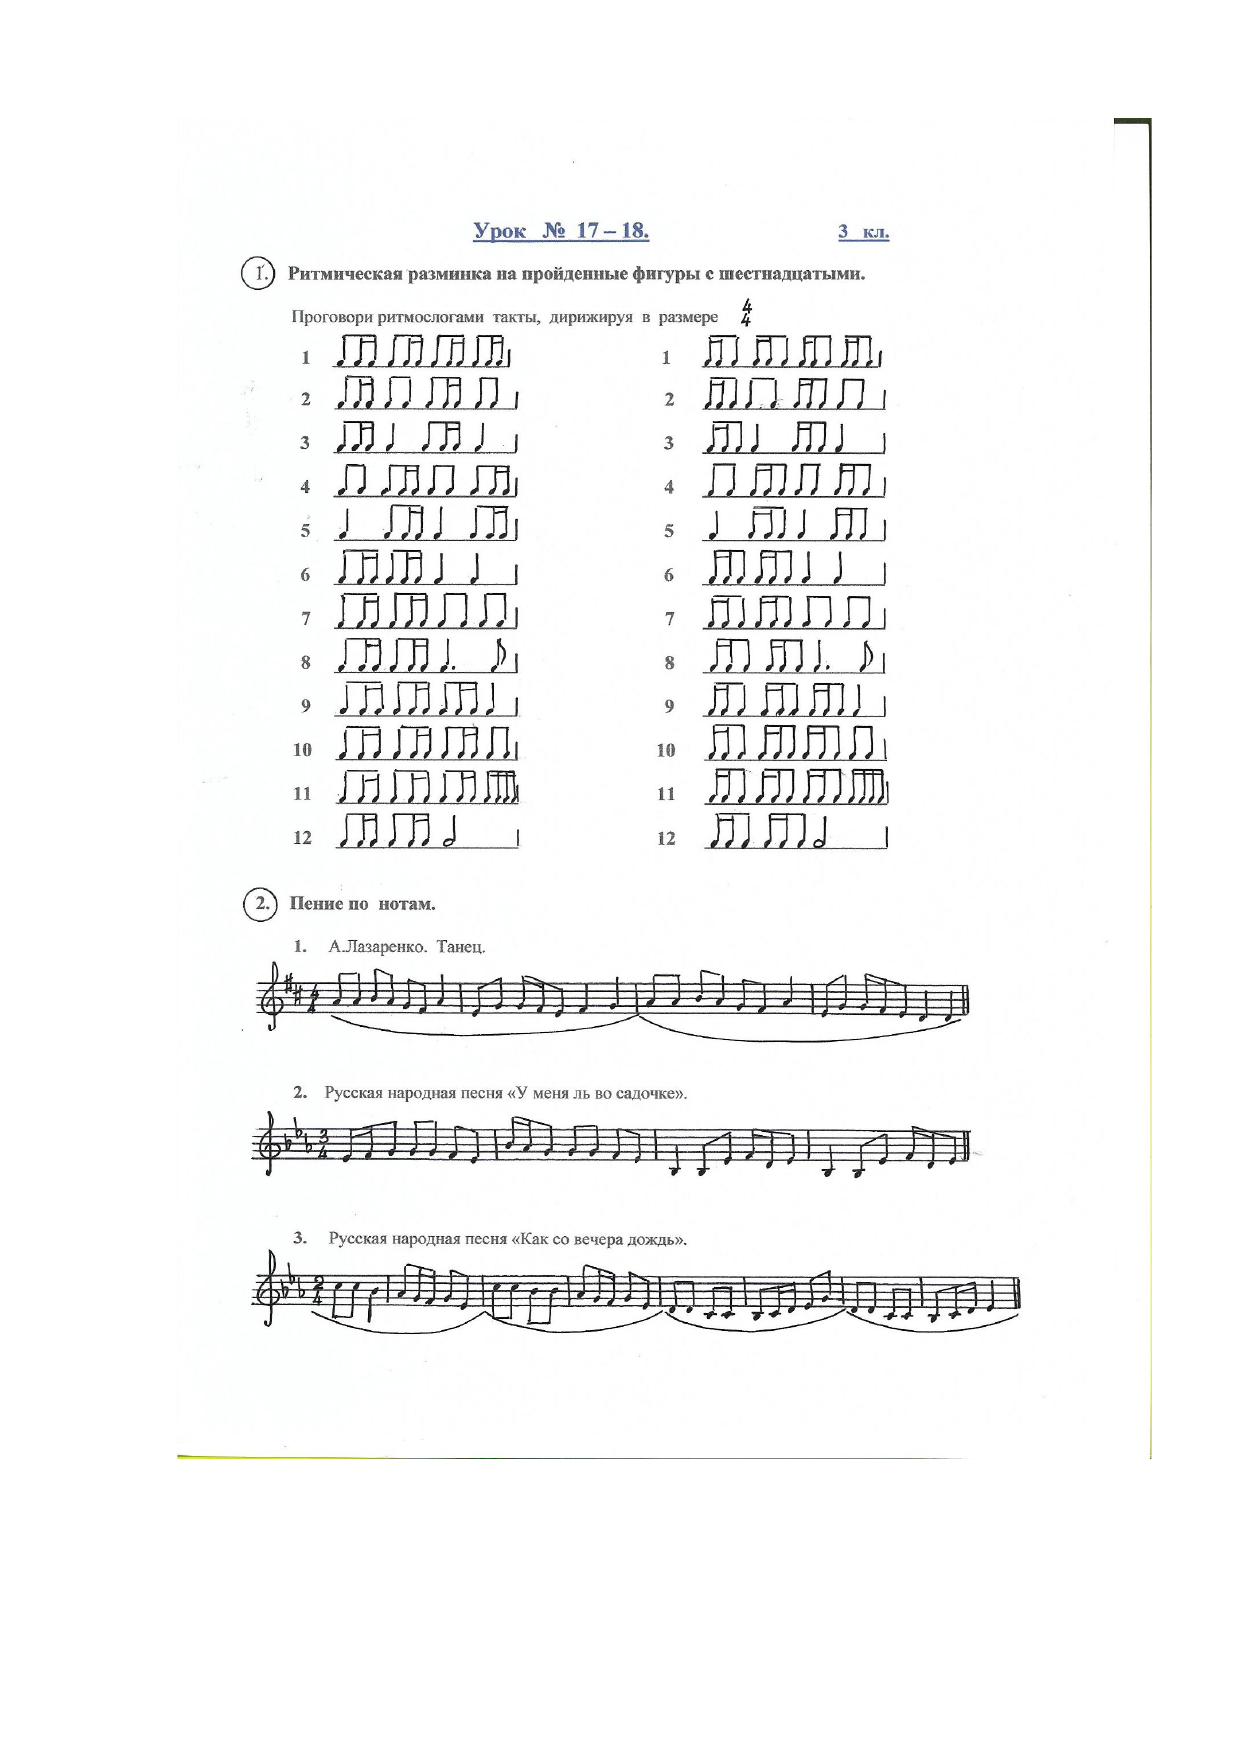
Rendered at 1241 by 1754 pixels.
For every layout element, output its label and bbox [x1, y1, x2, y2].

picture [177, 118, 1152, 1459]
